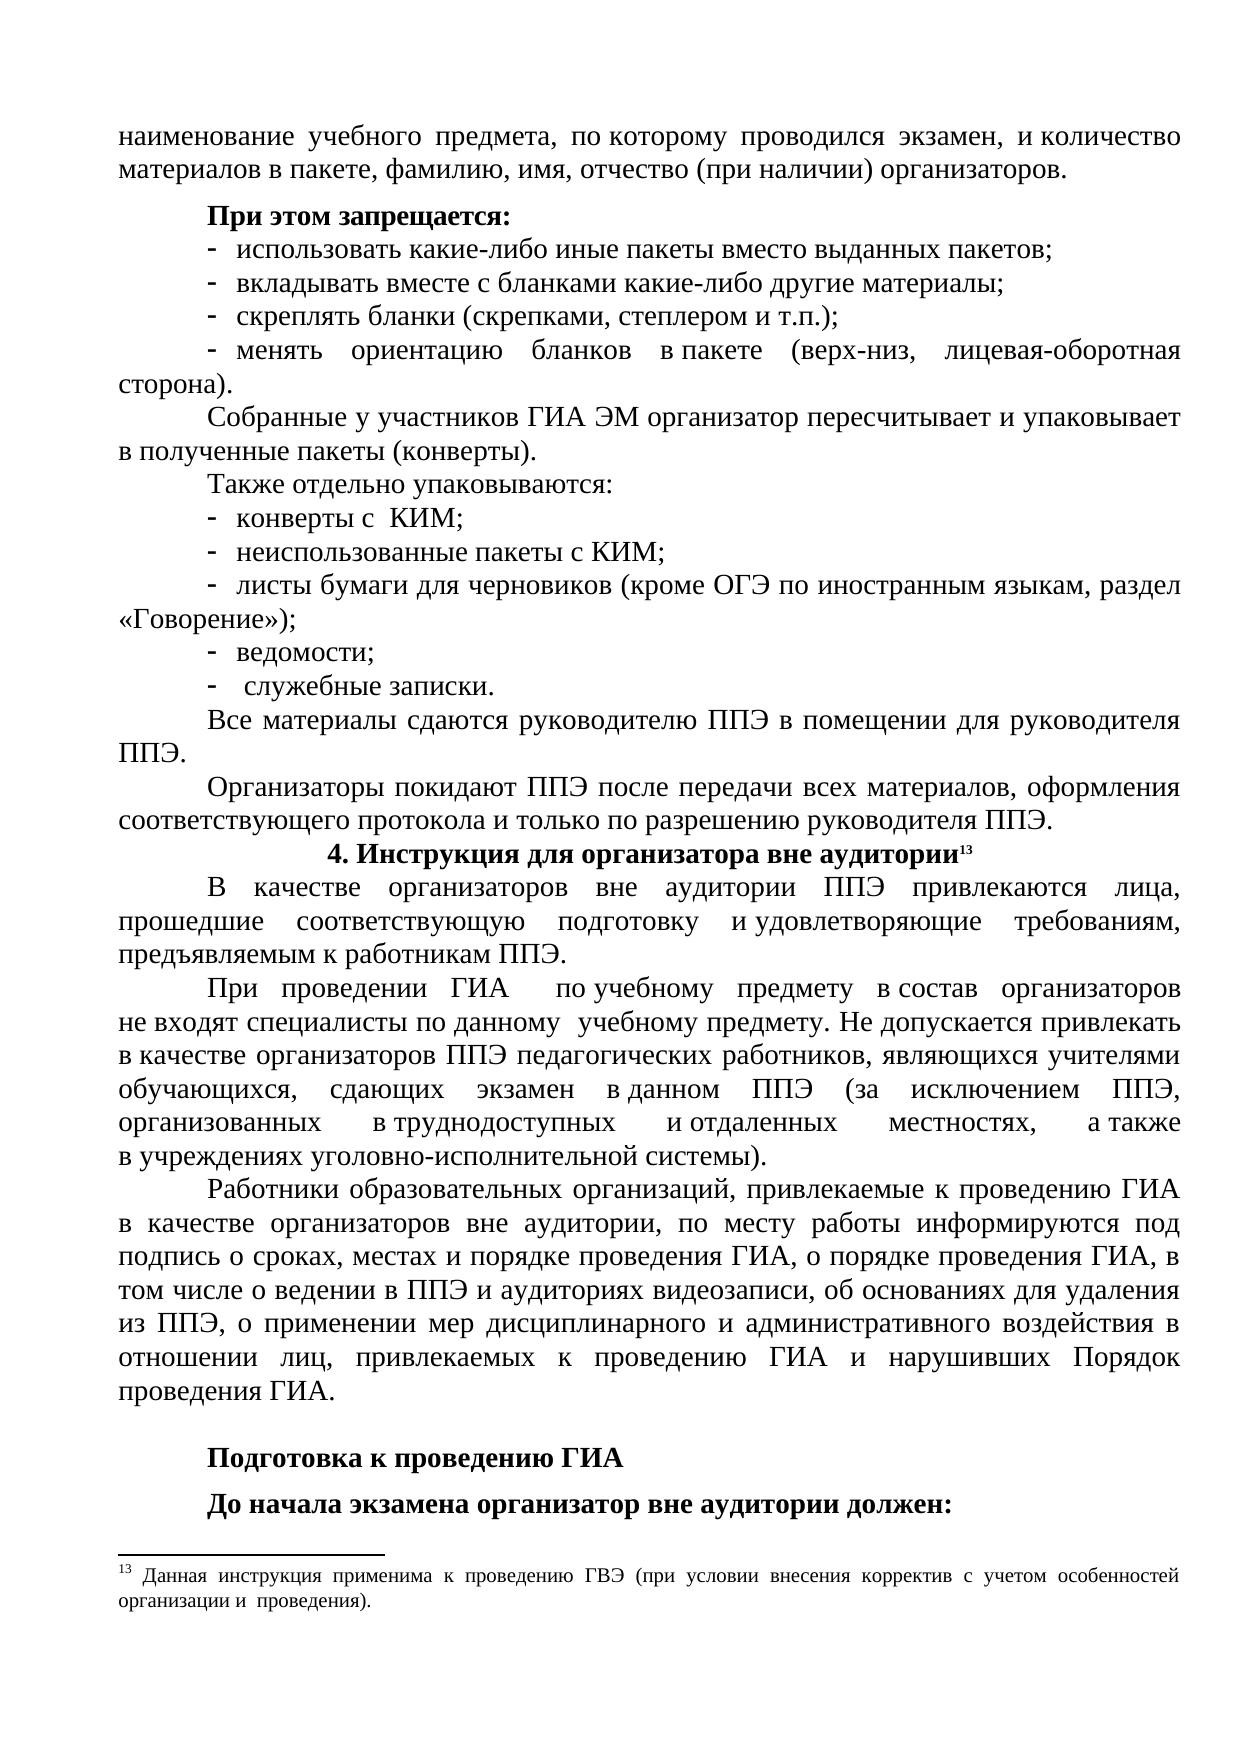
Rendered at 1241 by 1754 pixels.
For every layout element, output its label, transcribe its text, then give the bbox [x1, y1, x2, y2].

list использовать какие-либо иные пакеты вместо выданных пакетов; [118, 231, 1181, 265]
list служебные записки. [118, 668, 1181, 702]
list скреплять бланки (скрепками, степлером и т.п.); [118, 298, 1181, 332]
text Также отдельно упаковываются: [118, 466, 1181, 500]
text Подготовка к проведению ГИА [118, 1440, 1181, 1473]
subtitle 4. Инструкция для организатора вне аудитории [118, 836, 1181, 869]
text Собранные у участников ГИА ЭМ организатор пересчитывает и упаковывает в полученные пакеты (конверты). [118, 399, 1181, 466]
text При проведении ГИА по учебному предмету в состав организаторов не входят специалисты по данному учебному предмету. Не допускается привлекать в качестве организаторов ППЭ педагогических работников, являющихся учителями обучающихся, сдающих экзамен в данном ППЭ (за исключением ППЭ, организованных в труднодоступных и отдаленных местностях, а также в учреждениях уголовно-исполнительной системы). [118, 970, 1181, 1171]
list конверты с КИМ; [118, 500, 1181, 534]
list ведомости; [118, 634, 1181, 668]
list неиспользованные пакеты с КИМ; [118, 534, 1181, 567]
text В качестве организаторов вне аудитории ППЭ привлекаются лица, прошедшие соответствующую подготовку и удовлетворяющие требованиям, предъявляемым к работникам ППЭ. [118, 869, 1181, 970]
text Организаторы покидают ППЭ после передачи всех материалов, оформления соответствующего протокола и только по разрешению руководителя ППЭ. [118, 769, 1181, 836]
text Все материалы сдаются руководителю ППЭ в помещении для руководителя ППЭ. [118, 702, 1181, 769]
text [118, 118, 1181, 185]
list листы бумаги для черновиков (кроме ОГЭ по иностранным языкам, раздел «Говорение»); [118, 567, 1181, 634]
list вкладывать вместе с бланками какие-либо другие материалы; [118, 265, 1181, 298]
text До начала экзамена организатор вне аудитории должен: [118, 1486, 1181, 1519]
list менять ориентацию бланков в пакете (верх-низ, лицевая-оборотная сторона). [118, 332, 1181, 399]
text Работники образовательных организаций, привлекаемые к проведению ГИА в качестве организаторов вне аудитории, по месту работы информируются под подпись о сроках, местах и порядке проведения ГИА, о порядке проведения ГИА, в том числе о ведении в ППЭ и аудиториях видеозаписи, об основаниях для удаления из ППЭ, о применении мер дисциплинарного и административного воздействия в отношении лиц, привлекаемых к проведению ГИА и нарушивших Порядок проведения ГИА. [118, 1171, 1181, 1406]
text При этом запрещается: [118, 198, 1181, 231]
